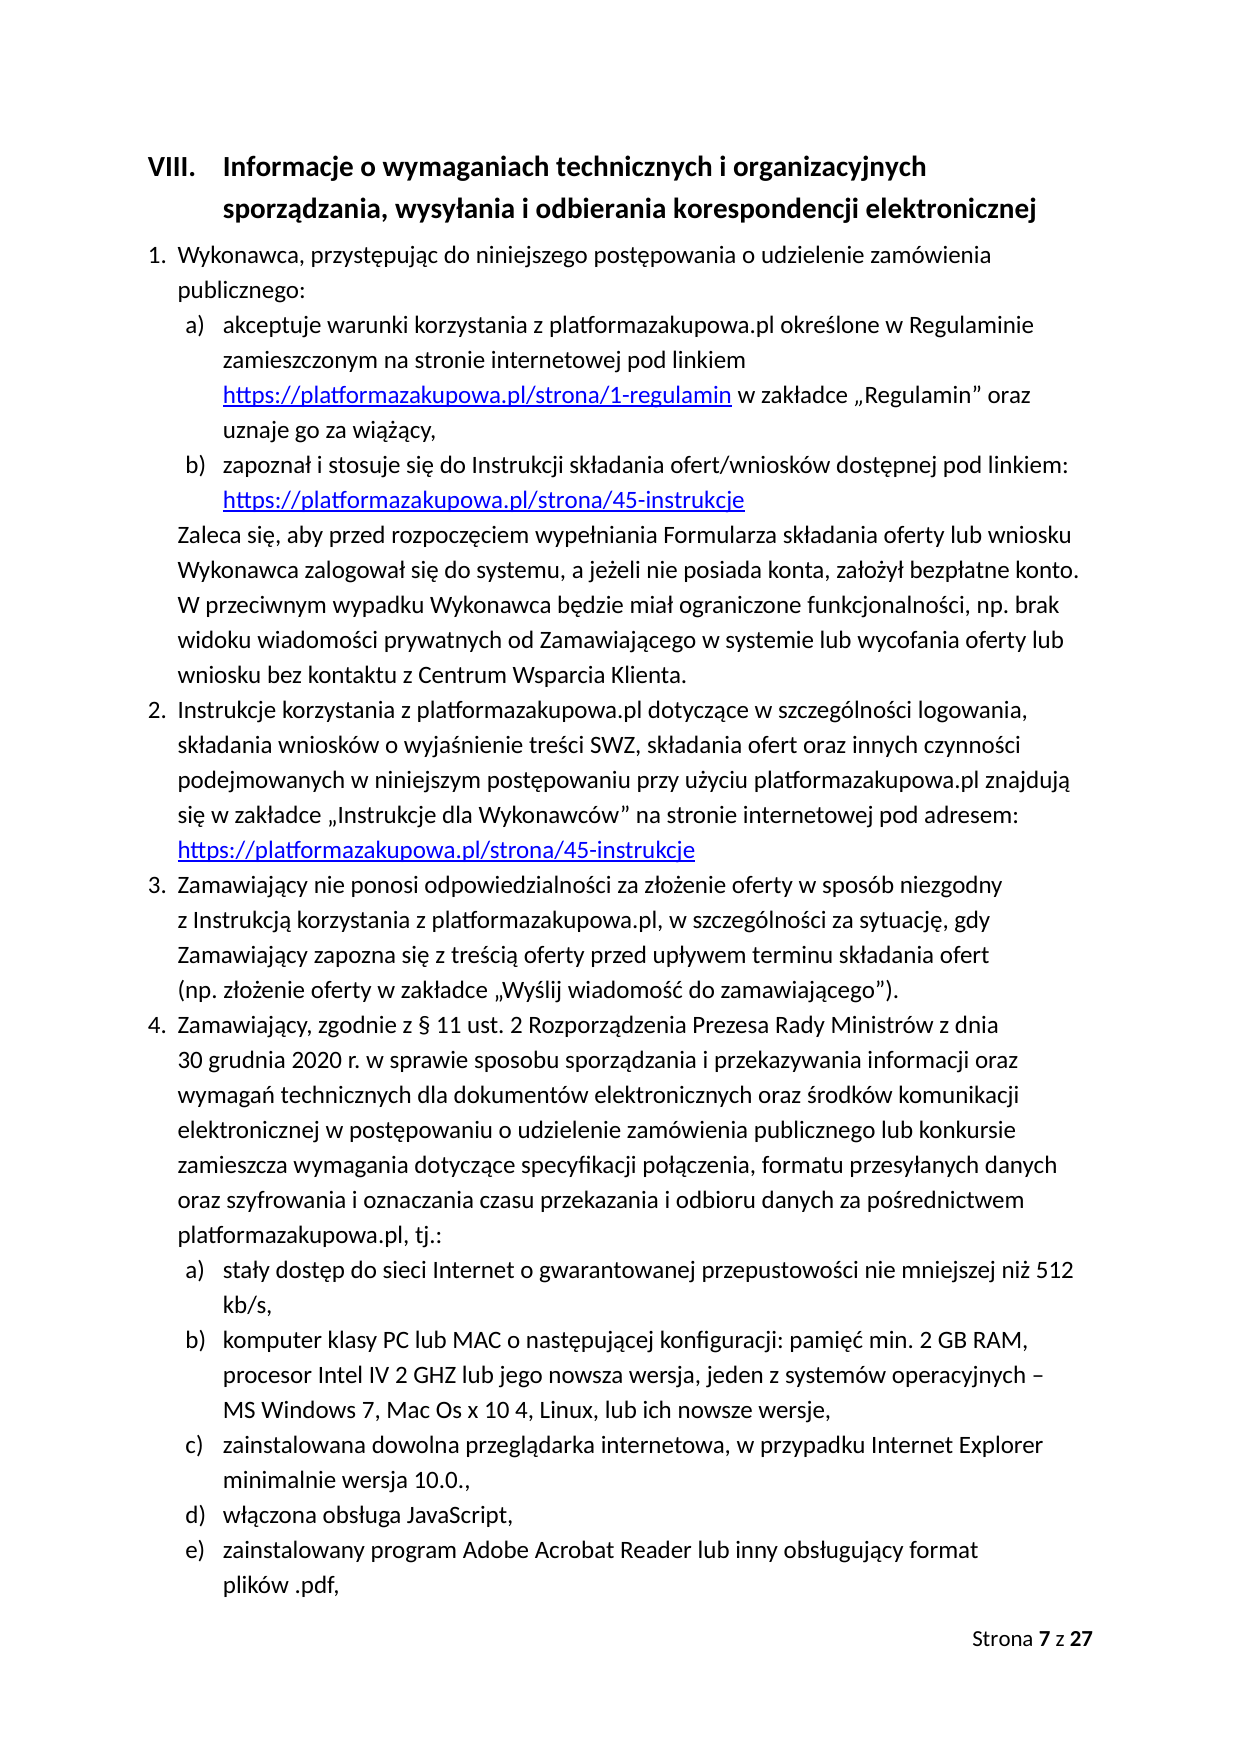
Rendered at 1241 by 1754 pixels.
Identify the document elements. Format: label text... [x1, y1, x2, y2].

text Zaleca się, aby przed rozpoczęciem wypełniania Formularza składania oferty lub wniosku Wykonawca zalogował się do systemu, a jeżeli nie posiada konta, założył bezpłatne konto. W przeciwnym wypadku Wykonawca będzie miał ograniczone funkcjonalności, np. brak widoku wiadomości prywatnych od Zamawiającego w systemie lub wycofania oferty lub wniosku bez kontaktu z Centrum Wsparcia Klienta. [177, 519, 1093, 690]
list komputer klasy PC lub MAC o następującej konfiguracji: pamięć min. 2 GB RAM, procesor Intel IV 2 GHZ lub jego nowsza wersja, jeden z systemów operacyjnych – MS Windows 7, Mac Os x 10 4, Linux, lub ich nowsze wersje, [185, 1324, 1093, 1425]
list stały dostęp do sieci Internet o gwarantowanej przepustowości nie mniejszej niż 512 kb/s, [185, 1254, 1093, 1320]
text https://platformazakupowa.pl/strona/45-instrukcje [177, 834, 1093, 865]
list Zamawiający nie ponosi odpowiedzialności za złożenie oferty w sposób niezgodny z Instrukcją korzystania z platformazakupowa.pl, w szczególności za sytuację, gdy Zamawiający zapozna się z treścią oferty przed upływem terminu składania ofert (np. złożenie oferty w zakładce „Wyślij wiadomość do zamawiającego”). [148, 869, 1093, 1005]
list Wykonawca, przystępując do niniejszego postępowania o udzielenie zamówienia publicznego: [148, 239, 1093, 305]
list zainstalowana dowolna przeglądarka internetowa, w przypadku Internet Explorer minimalnie wersja 10.0., [185, 1429, 1093, 1495]
list akceptuje warunki korzystania z platformazakupowa.pl określone w Regulaminie zamieszczonym na stronie internetowej pod linkiem https://platformazakupowa.pl/strona/1-regulamin w zakładce „Regulamin” oraz uznaje go za wiążący, [185, 309, 1093, 445]
subtitle Informacje o wymaganiach technicznych i organizacyjnych sporządzania, wysyłania i odbierania korespondencji elektronicznej [148, 148, 1093, 226]
list Zamawiający, zgodnie z § 11 ust. 2 Rozporządzenia Prezesa Rady Ministrów z dnia 30 grudnia 2020 r. w sprawie sposobu sporządzania i przekazywania informacji oraz wymagań technicznych dla dokumentów elektronicznych oraz środków komunikacji elektronicznej w postępowaniu o udzielenie zamówienia publicznego lub konkursie zamieszcza wymagania dotyczące specyfikacji połączenia, formatu przesyłanych danych oraz szyfrowania i oznaczania czasu przekazania i odbioru danych za pośrednictwem platformazakupowa.pl, tj.: [148, 1009, 1093, 1250]
list Instrukcje korzystania z platformazakupowa.pl dotyczące w szczególności logowania, składania wniosków o wyjaśnienie treści SWZ, składania ofert oraz innych czynności podejmowanych w niniejszym postępowaniu przy użyciu platformazakupowa.pl znajdują się w zakładce „Instrukcje dla Wykonawców” na stronie internetowej pod adresem: [148, 694, 1093, 830]
list włączona obsługa JavaScript, [185, 1499, 1093, 1530]
list zainstalowany program Adobe Acrobat Reader lub inny obsługujący format plików .pdf, [185, 1534, 1093, 1600]
list zapoznał i stosuje się do Instrukcji składania ofert/wniosków dostępnej pod linkiem: https://platformazakupowa.pl/strona/45-instrukcje [185, 449, 1093, 515]
